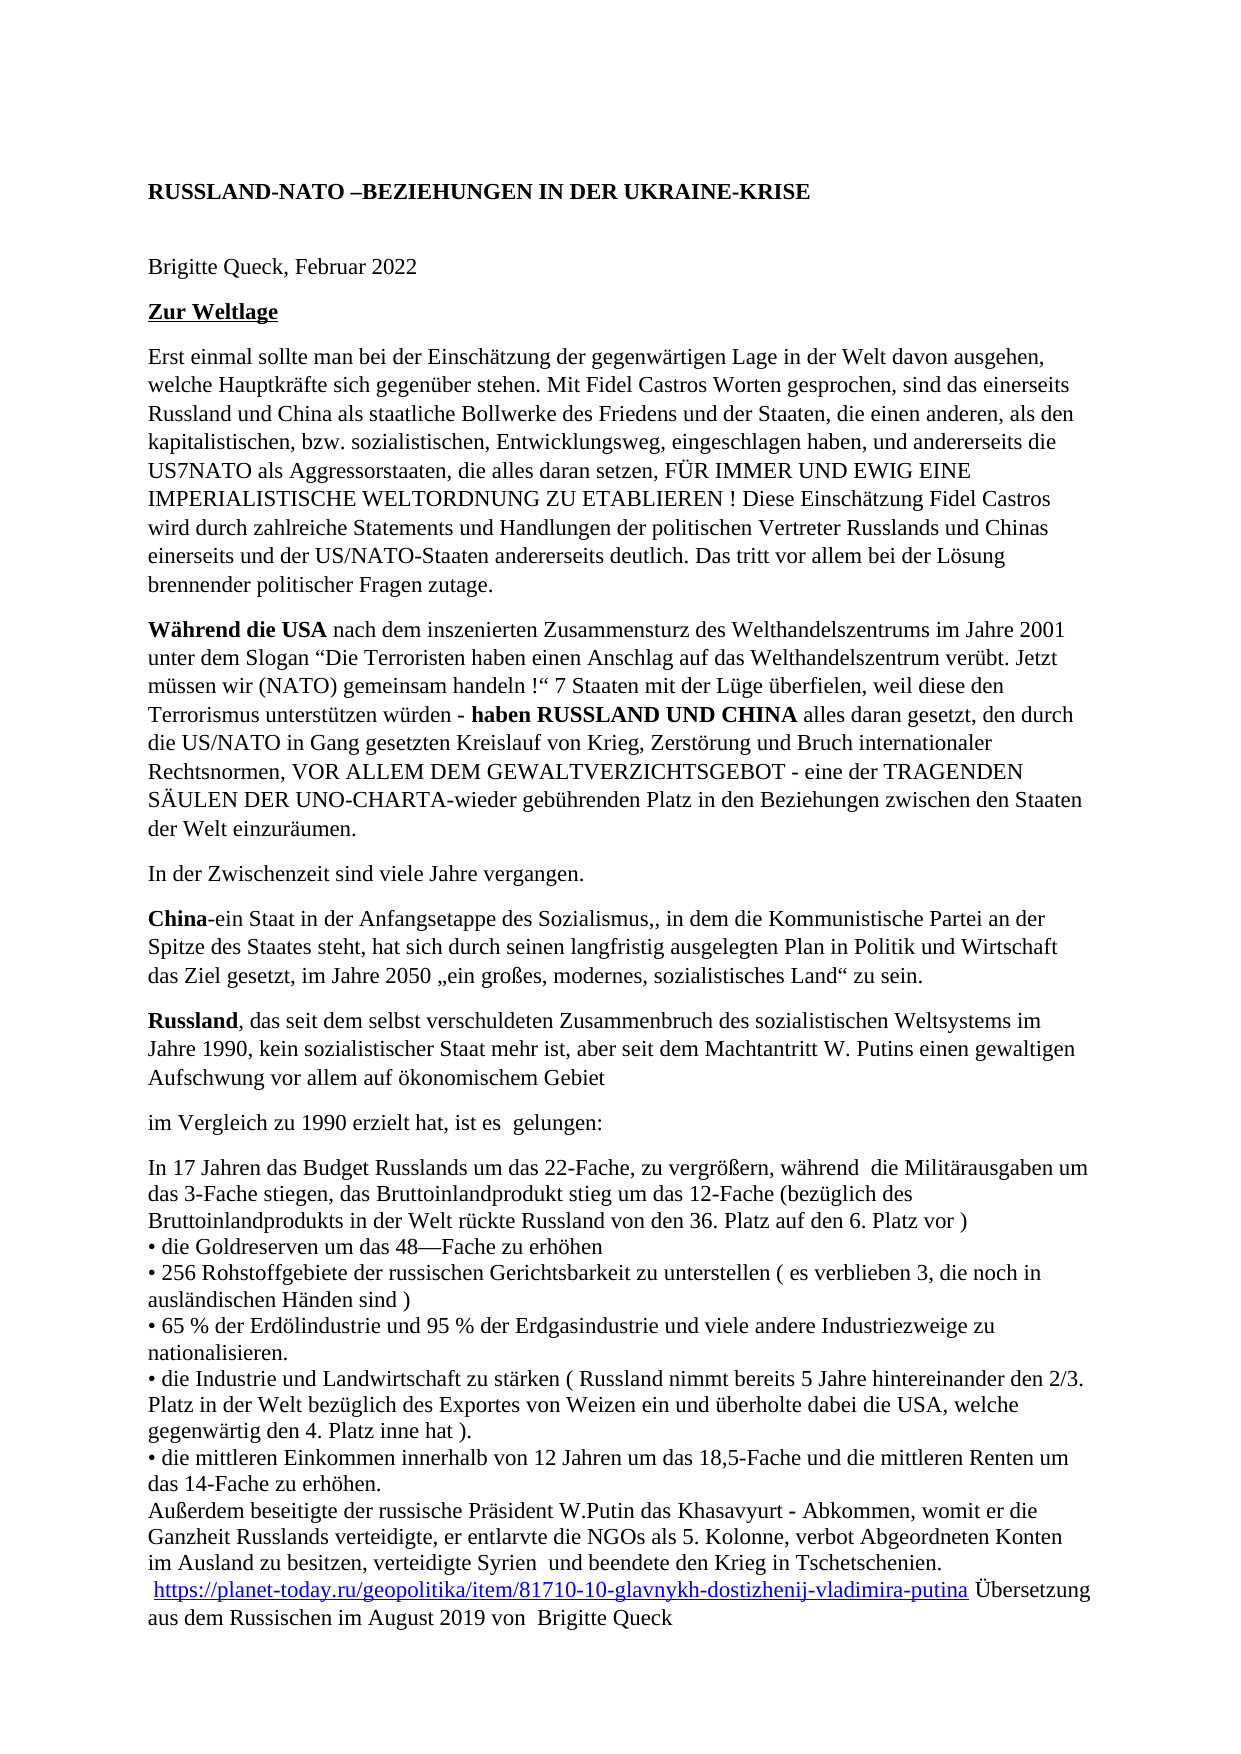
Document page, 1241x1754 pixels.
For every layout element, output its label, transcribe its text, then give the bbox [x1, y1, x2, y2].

text In 17 Jahren das Budget Russlands um das 22-Fache, zu vergrößern, während die Militärausgaben um das 3-Fache stiegen, das Bruttoinlandprodukt stieg um das 12-Fache (bezüglich des [148, 1154, 1093, 1207]
text Bruttoinlandprodukts in der Welt rückte Russland von den 36. Platz auf den 6. Platz vor ) [148, 1207, 1093, 1233]
text China-ein Staat in der Anfangsetappe des Sozialismus,, in dem die Kommunistische Partei an der Spitze des Staates steht, hat sich durch seinen langfristig ausgelegten Plan in Politik und Wirtschaft das Ziel gesetzt, im Jahre 2050 „ein großes, modernes, sozialistisches Land“ zu sein. [148, 905, 1093, 988]
text RUSSLAND-NATO –BEZIEHUNGEN IN DER UKRAINE-KRISE [148, 148, 1093, 204]
text Erst einmal sollte man bei der Einschätzung der gegenwärtigen Lage in der Welt davon ausgehen, welche Hauptkräfte sich gegenüber stehen. Mit Fidel Castros Worten gesprochen, sind das einerseits Russland und China als staatliche Bollwerke des Friedens und der Staaten, die einen anderen, als den kapitalistischen, bzw. sozialistischen, Entwicklungsweg, eingeschlagen haben, und andererseits die US7NATO als Aggressorstaaten, die alles daran setzen, FÜR IMMER UND EWIG EINE IMPERIALISTISCHE WELTORDNUNG ZU ETABLIEREN ! Diese Einschätzung Fidel Castros wird durch zahlreiche Statements und Handlungen der politischen Vertreter Russlands und Chinas einerseits und der US/NATO-Staaten andererseits deutlich. Das tritt vor allem bei der Lösung brennender politischer Fragen zutage. [148, 343, 1093, 597]
text Außerdem beseitigte der russische Präsident W.Putin das Khasavyurt - Abkommen, womit er die Ganzheit Russlands verteidigte, er entlarvte die NGOs als 5. Kolonne, verbot Abgeordneten Konten im Ausland zu besitzen, verteidigte Syrien und beendete den Krieg in Tschetschenien. [148, 1497, 1093, 1576]
text https://planet-today.ru/geopolitika/item/81710-10-glavnykh-dostizhenij-vladimira-putina Übersetzung aus dem Russischen im August 2019 von Brigitte Queck [148, 1576, 1093, 1631]
text • die mittleren Einkommen innerhalb von 12 Jahren um das 18,5-Fache und die mittleren Renten um das 14-Fache zu erhöhen. [148, 1444, 1093, 1497]
text • 256 Rohstoffgebiete der russischen Gerichtsbarkeit zu unterstellen ( es verblieben 3, die noch in ausländischen Händen sind ) [148, 1259, 1093, 1312]
text • die Industrie und Landwirtschaft zu stärken ( Russland nimmt bereits 5 Jahre hintereinander den 2/3. Platz in der Welt bezüglich des Exportes von Weizen ein und überholte dabei die USA, welche gegenwärtig den 4. Platz inne hat ). [148, 1365, 1093, 1444]
text Zur Weltlage [148, 298, 1093, 324]
text im Vergleich zu 1990 erzielt hat, ist es gelungen: [148, 1109, 1093, 1135]
text In der Zwischenzeit sind viele Jahre vergangen. [148, 860, 1093, 886]
text Brigitte Queck, Februar 2022 [148, 223, 1093, 279]
text • die Goldreserven um das 48—Fache zu erhöhen [148, 1233, 1093, 1259]
text Während die USA nach dem inszenierten Zusammensturz des Welthandelszentrums im Jahre 2001 unter dem Slogan “Die Terroristen haben einen Anschlag auf das Welthandelszentrum verübt. Jetzt müssen wir (NATO) gemeinsam handeln !“ 7 Staaten mit der Lüge überfielen, weil diese den Terrorismus unterstützen würden - haben RUSSLAND UND CHINA alles daran gesetzt, den durch die US/NATO in Gang gesetzten Kreislauf von Krieg, Zerstörung und Bruch internationaler Rechtsnormen, VOR ALLEM DEM GEWALTVERZICHTSGEBOT - eine der TRAGENDEN SÄULEN DER UNO-CHARTA-wieder gebührenden Platz in den Beziehungen zwischen den Staaten der Welt einzuräumen. [148, 616, 1093, 841]
text Russland, das seit dem selbst verschuldeten Zusammenbruch des sozialistischen Weltsystems im Jahre 1990, kein sozialistischer Staat mehr ist, aber seit dem Machtantritt W. Putins einen gewaltigen Aufschwung vor allem auf ökonomischem Gebiet [148, 1007, 1093, 1090]
text • 65 % der Erdölindustrie und 95 % der Erdgasindustrie und viele andere Industriezweige zu nationalisieren. [148, 1312, 1093, 1365]
